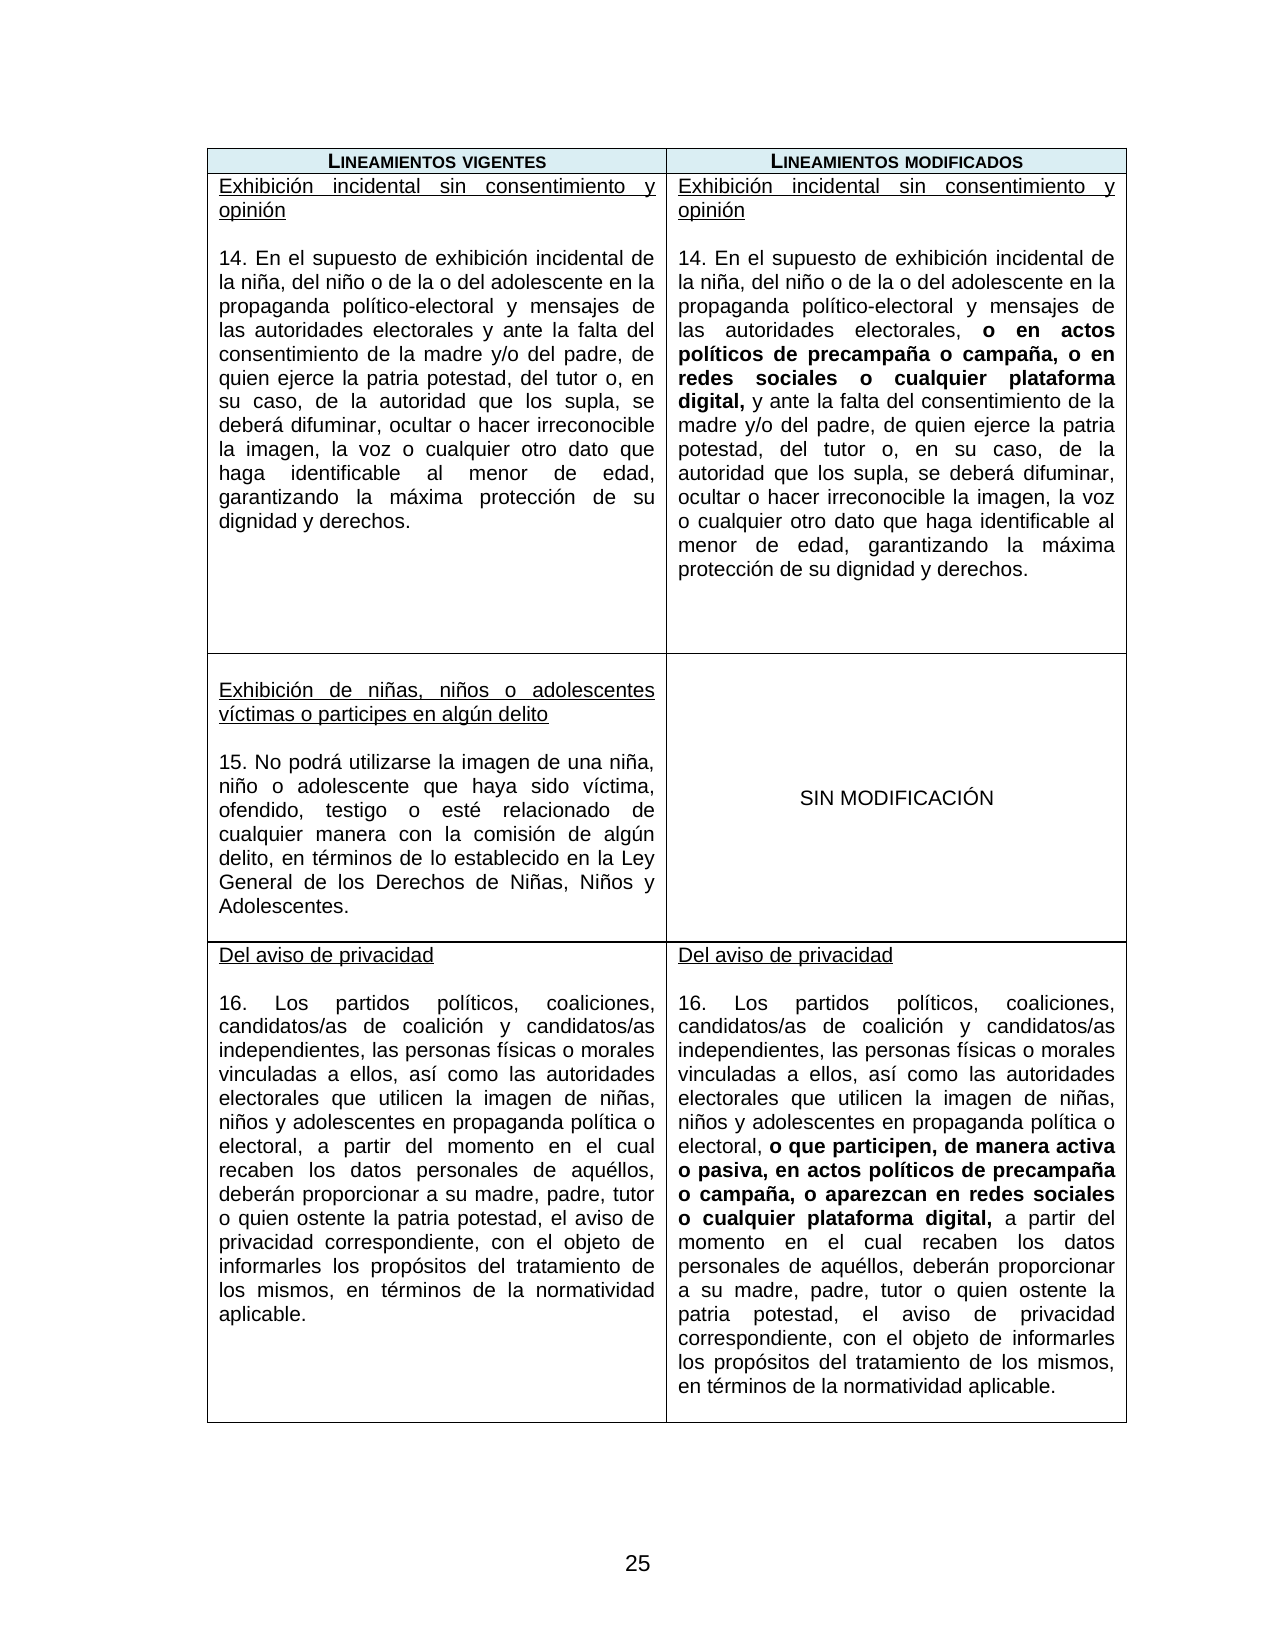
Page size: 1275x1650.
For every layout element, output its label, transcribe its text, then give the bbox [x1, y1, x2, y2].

table_cell Del aviso de privacidad 16. Los partidos políticos, coaliciones, candidatos/as de coalición y candidatos/as independientes, las personas físicas o morales vinculadas a ellos, así como las autoridades electorales que utilicen la imagen de niñas, niños y adolescentes en propaganda política o electoral, a partir del momento en el cual recaben los datos personales de aquéllos, deberán proporcionar a su madre, padre, tutor o quien ostente la patria potestad, el aviso de privacidad correspondiente, con el objeto de informarles los propósitos del tratamiento de los mismos, en términos de la normatividad aplicable. [208, 943, 666, 1422]
table_cell SIN MODIFICACIÓN [667, 654, 1126, 941]
table_cell Exhibición de niñas, niños o adolescentes víctimas o participes en algún delito 15. No podrá utilizarse la imagen de una niña, niño o adolescente que haya sido víctima, ofendido, testigo o esté relacionado de cualquier manera con la comisión de algún delito, en términos de lo establecido en la Ley General de los Derechos de Niñas, Niños y Adolescentes. [208, 654, 666, 941]
table_header Lineamientos vigentes [208, 149, 666, 173]
table_header Lineamientos modificados [667, 149, 1126, 173]
table_cell Del aviso de privacidad 16. Los partidos políticos, coaliciones, candidatos/as de coalición y candidatos/as independientes, las personas físicas o morales vinculadas a ellos, así como las autoridades electorales que utilicen la imagen de niñas, niños y adolescentes en propaganda política o electoral, o que participen, de manera activa o pasiva, en actos políticos de precampaña o campaña, o aparezcan en redes sociales o cualquier plataforma digital, a partir del momento en el cual recaben los datos personales de aquéllos, deberán proporcionar a su madre, padre, tutor o quien ostente la patria potestad, el aviso de privacidad correspondiente, con el objeto de informarles los propósitos del tratamiento de los mismos, en términos de la normatividad aplicable. [667, 943, 1126, 1422]
